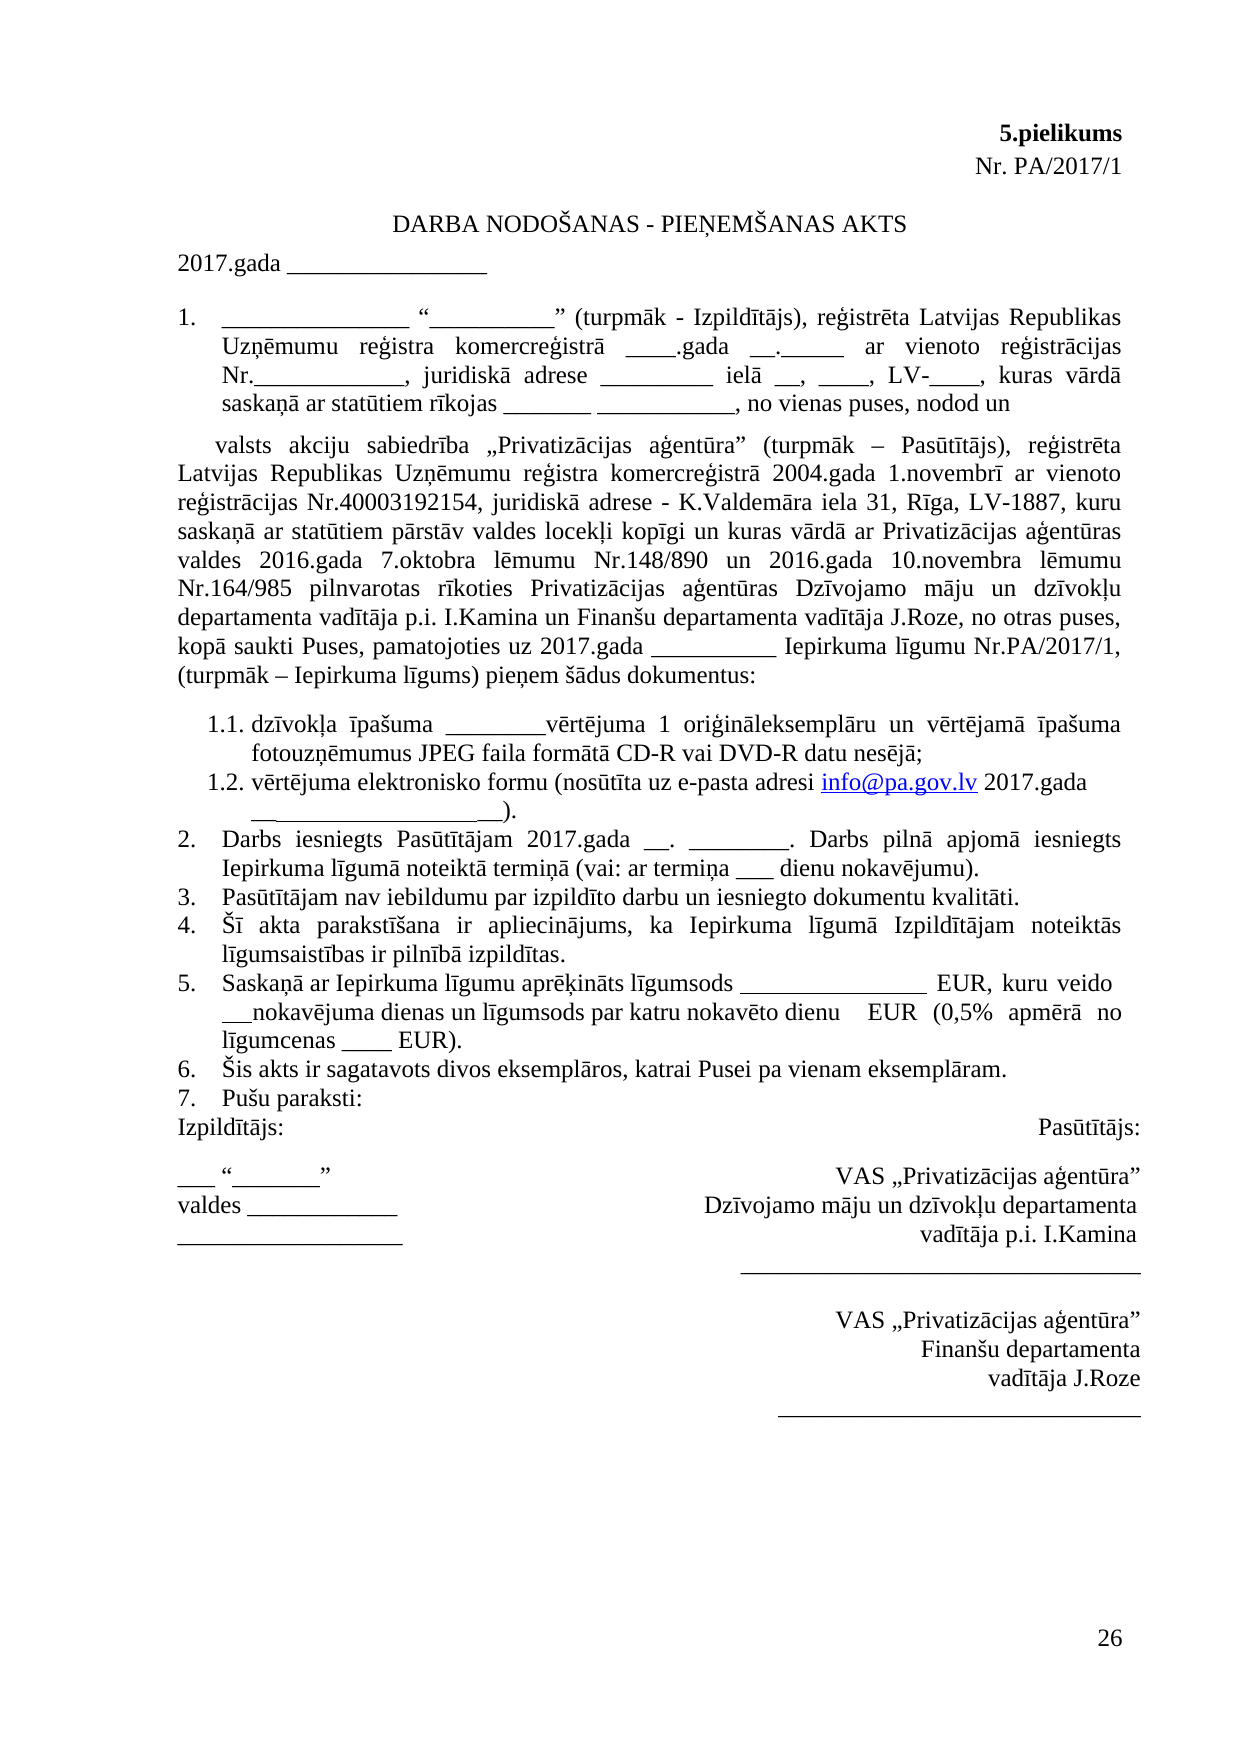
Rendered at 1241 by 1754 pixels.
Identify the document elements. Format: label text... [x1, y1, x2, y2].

text 2017.gada ________________ [177, 248, 1122, 277]
table_header Izpildītājs: [166, 1112, 637, 1161]
list Darbs iesniegts Pasūtītājam 2017.gada __. ________. Darbs pilnā apjomā iesniegts Iepirkuma līgumā noteiktā termiņā (vai: ar termiņa ___ dienu nokavējumu). [177, 824, 1122, 882]
list _______________ “__________” (turpmāk - Izpildītājs), reģistrēta Latvijas Republikas Uzņēmumu reģistra komercreģistrā ____.gada __._____ ar vienoto reģistrācijas Nr.____________, juridiskā adrese _________ ielā __, ____, LV-____, kuras vārdā saskaņā ar statūtiem rīkojas _______ ___________, no vienas puses, nodod un [177, 302, 1122, 417]
text 5.pielikums [177, 118, 1122, 147]
text __ __). [251, 796, 1122, 824]
list Pasūtītājam nav iebildumu par izpildīto darbu un iesniegto dokumentu kvalitāti. [177, 882, 1122, 911]
table_cell ___ “_______” valdes ____________ __________________ [166, 1161, 637, 1420]
text DARBA NODOŠANAS - PIEŅEMŠANAS AKTS [177, 209, 1122, 238]
table_header Pasūtītājs: [637, 1112, 1152, 1161]
list Šis akts ir sagatavots divos eksemplāros, katrai Pusei pa vienam eksemplāram. [177, 1054, 1122, 1083]
text Nr. PA/2017/1 [177, 151, 1122, 180]
list Šī akta parakstīšana ir apliecinājums, ka Iepirkuma līgumā Izpildītājam noteiktās līgumsaistības ir pilnībā izpildītas. [177, 911, 1122, 968]
list vērtējuma elektronisko formu (nosūtīta uz e-pasta adresi info@pa.gov.lv 2017.gada [207, 767, 1122, 796]
list Pušu paraksti: [177, 1083, 1122, 1112]
table_cell VAS „Privatizācijas aģentūra” Dzīvojamo māju un dzīvokļu departamenta vadītāja p.i. I.Kamina ________________________________ VAS „Privatizācijas aģentūra” Finanšu departamenta vadītāja J.Roze _____________________________ [637, 1161, 1152, 1420]
list Saskaņā ar Iepirkuma līgumu aprēķināts līgumsods EUR, kuru veido nokavējuma dienas un līgumsods par katru nokavēto dienu EUR (0,5% apmērā no līgumcenas ____ EUR). [177, 968, 1122, 1054]
text valsts akciju sabiedrība „Privatizācijas aģentūra” (turpmāk – Pasūtītājs), reģistrēta Latvijas Republikas Uzņēmumu reģistra komercreģistrā 2004.gada 1.novembrī ar vienoto reģistrācijas Nr.40003192154, juridiskā adrese - K.Valdemāra iela 31, Rīga, LV-1887, kuru saskaņā ar statūtiem pārstāv valdes locekļi kopīgi un kuras vārdā ar Privatizācijas aģentūras valdes 2016.gada 7.oktobra lēmumu Nr.148/890 un 2016.gada 10.novembra lēmumu Nr.164/985 pilnvarotas rīkoties Privatizācijas aģentūras Dzīvojamo māju un dzīvokļu departamenta vadītāja p.i. I.Kamina un Finanšu departamenta vadītāja J.Roze, no otras puses, kopā saukti Puses, pamatojoties uz 2017.gada __________ Iepirkuma līgumu Nr.PA/2017/1, (turpmāk – Iepirkuma līgums) pieņem šādus dokumentus: [177, 430, 1122, 688]
list dzīvokļa īpašuma ________vērtējuma 1 oriģināleksemplāru un vērtējamā īpašuma fotouzņēmumus JPEG faila formātā CD-R vai DVD-R datu nesējā; [207, 709, 1122, 767]
